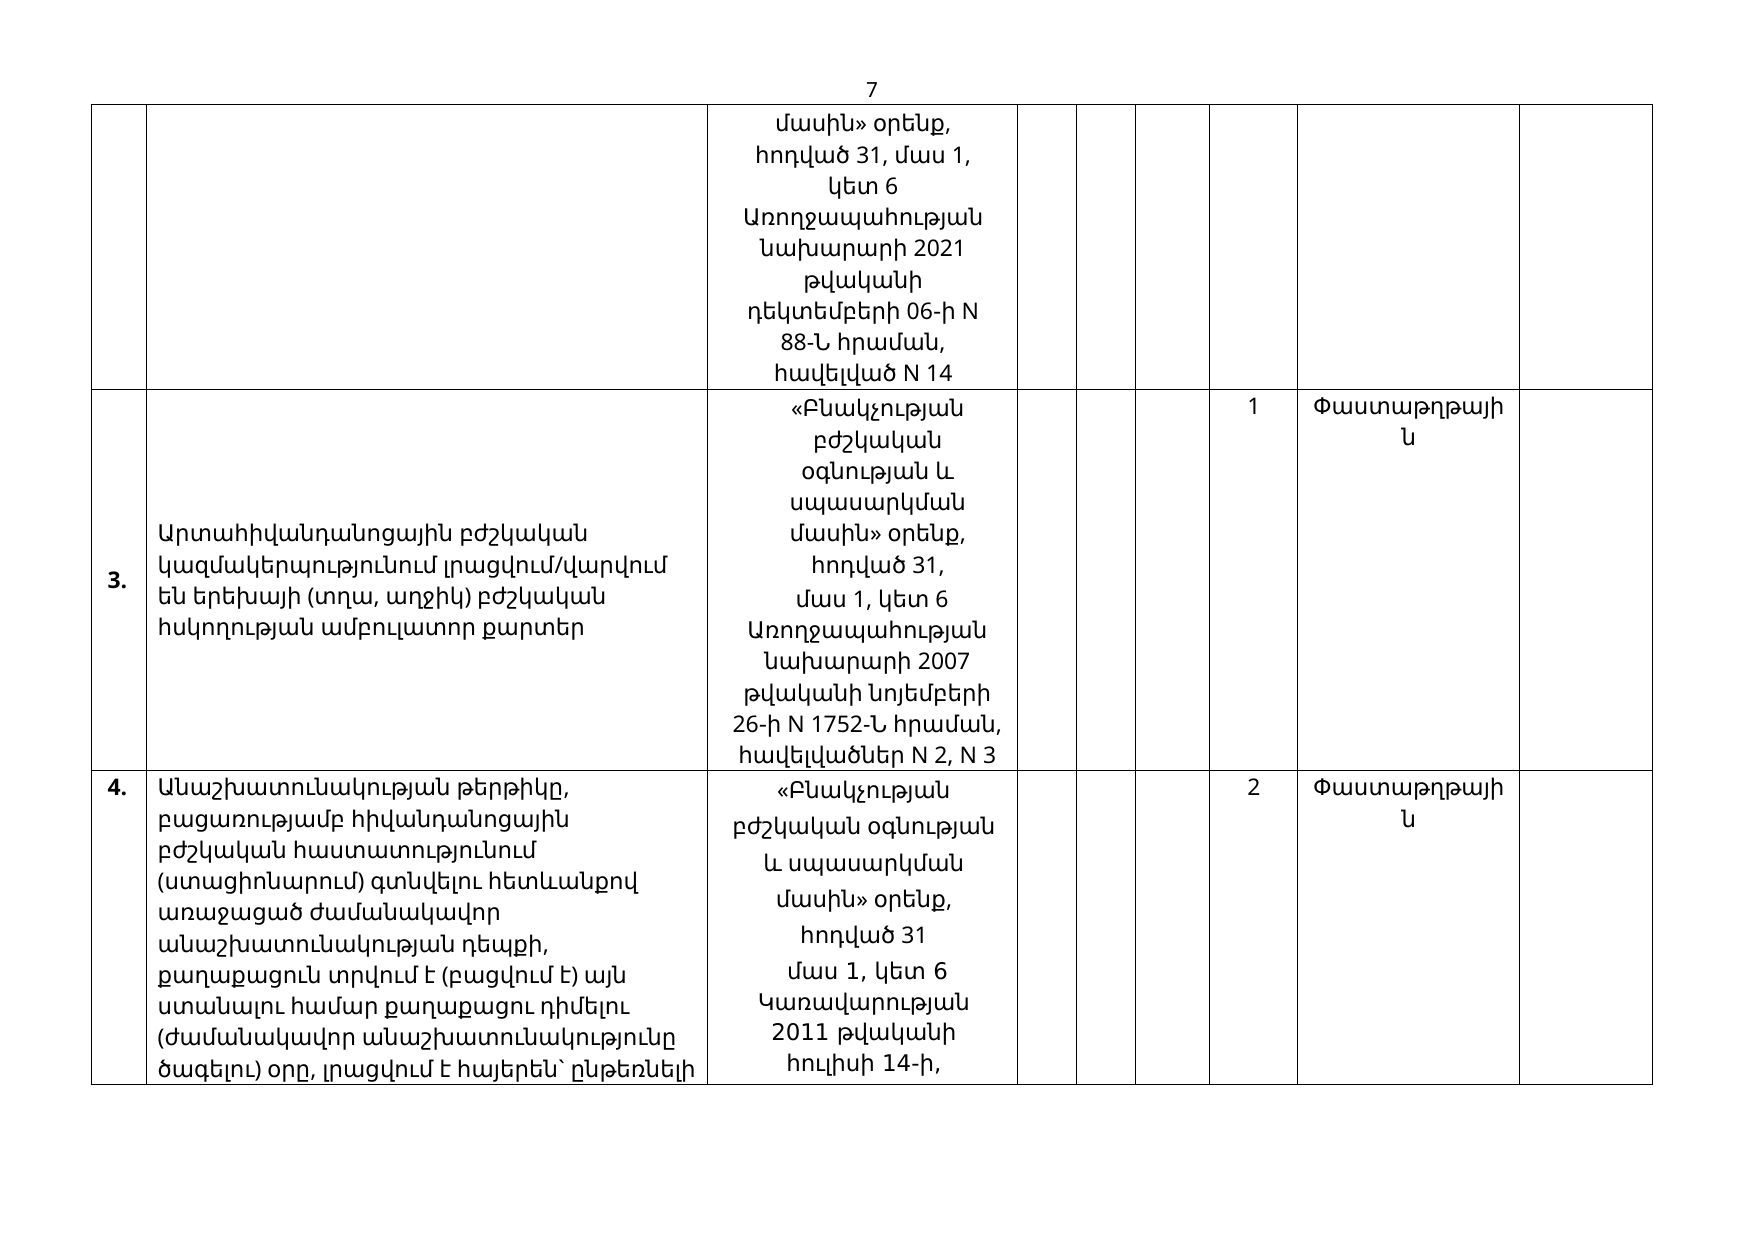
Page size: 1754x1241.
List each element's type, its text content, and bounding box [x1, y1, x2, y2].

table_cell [1298, 105, 1519, 388]
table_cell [147, 105, 707, 388]
table_cell [1018, 771, 1076, 1084]
table_cell 2 [1210, 771, 1297, 1084]
table_cell 1 [1210, 390, 1297, 770]
table_cell [1520, 771, 1652, 1084]
table_cell [1136, 771, 1209, 1084]
table_cell [1018, 105, 1076, 388]
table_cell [708, 771, 1017, 1084]
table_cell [708, 105, 1017, 388]
table_cell 9) [92, 105, 146, 388]
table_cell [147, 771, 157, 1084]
table_cell [1018, 390, 1076, 770]
table_cell [1136, 105, 1209, 388]
table_cell 4. [92, 771, 146, 1084]
table_cell [1077, 105, 1135, 388]
table_cell Արտահիվանդանոցային բժշկական կազմակերպությունում լրացվում/վարվում են երեխայի (տղա, աղջիկ) բժշկական հսկողության ամբուլատոր քարտեր [147, 390, 707, 770]
table_cell Փաստաթղթային [1298, 390, 1519, 770]
table_cell «Բնակչության բժշկական օգնության և սպասարկման մասին» օրենք, հոդված 31, մաս 1, կետ 6 Առողջապահության նախարարի 2007 թվականի նոյեմբերի 26-ի N 1752-Ն հրաման, հավելվածներ N 2, N 3 [708, 390, 1017, 770]
table_cell [1520, 105, 1652, 388]
table_cell 1 [1210, 105, 1297, 388]
table_cell [1077, 771, 1135, 1084]
table_cell Փաստաթղթային [1298, 771, 1519, 1084]
table_cell 3. [92, 390, 146, 770]
table_cell [1077, 390, 1135, 770]
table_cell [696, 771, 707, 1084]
table_cell [1136, 390, 1209, 770]
table_cell [1520, 390, 1652, 770]
